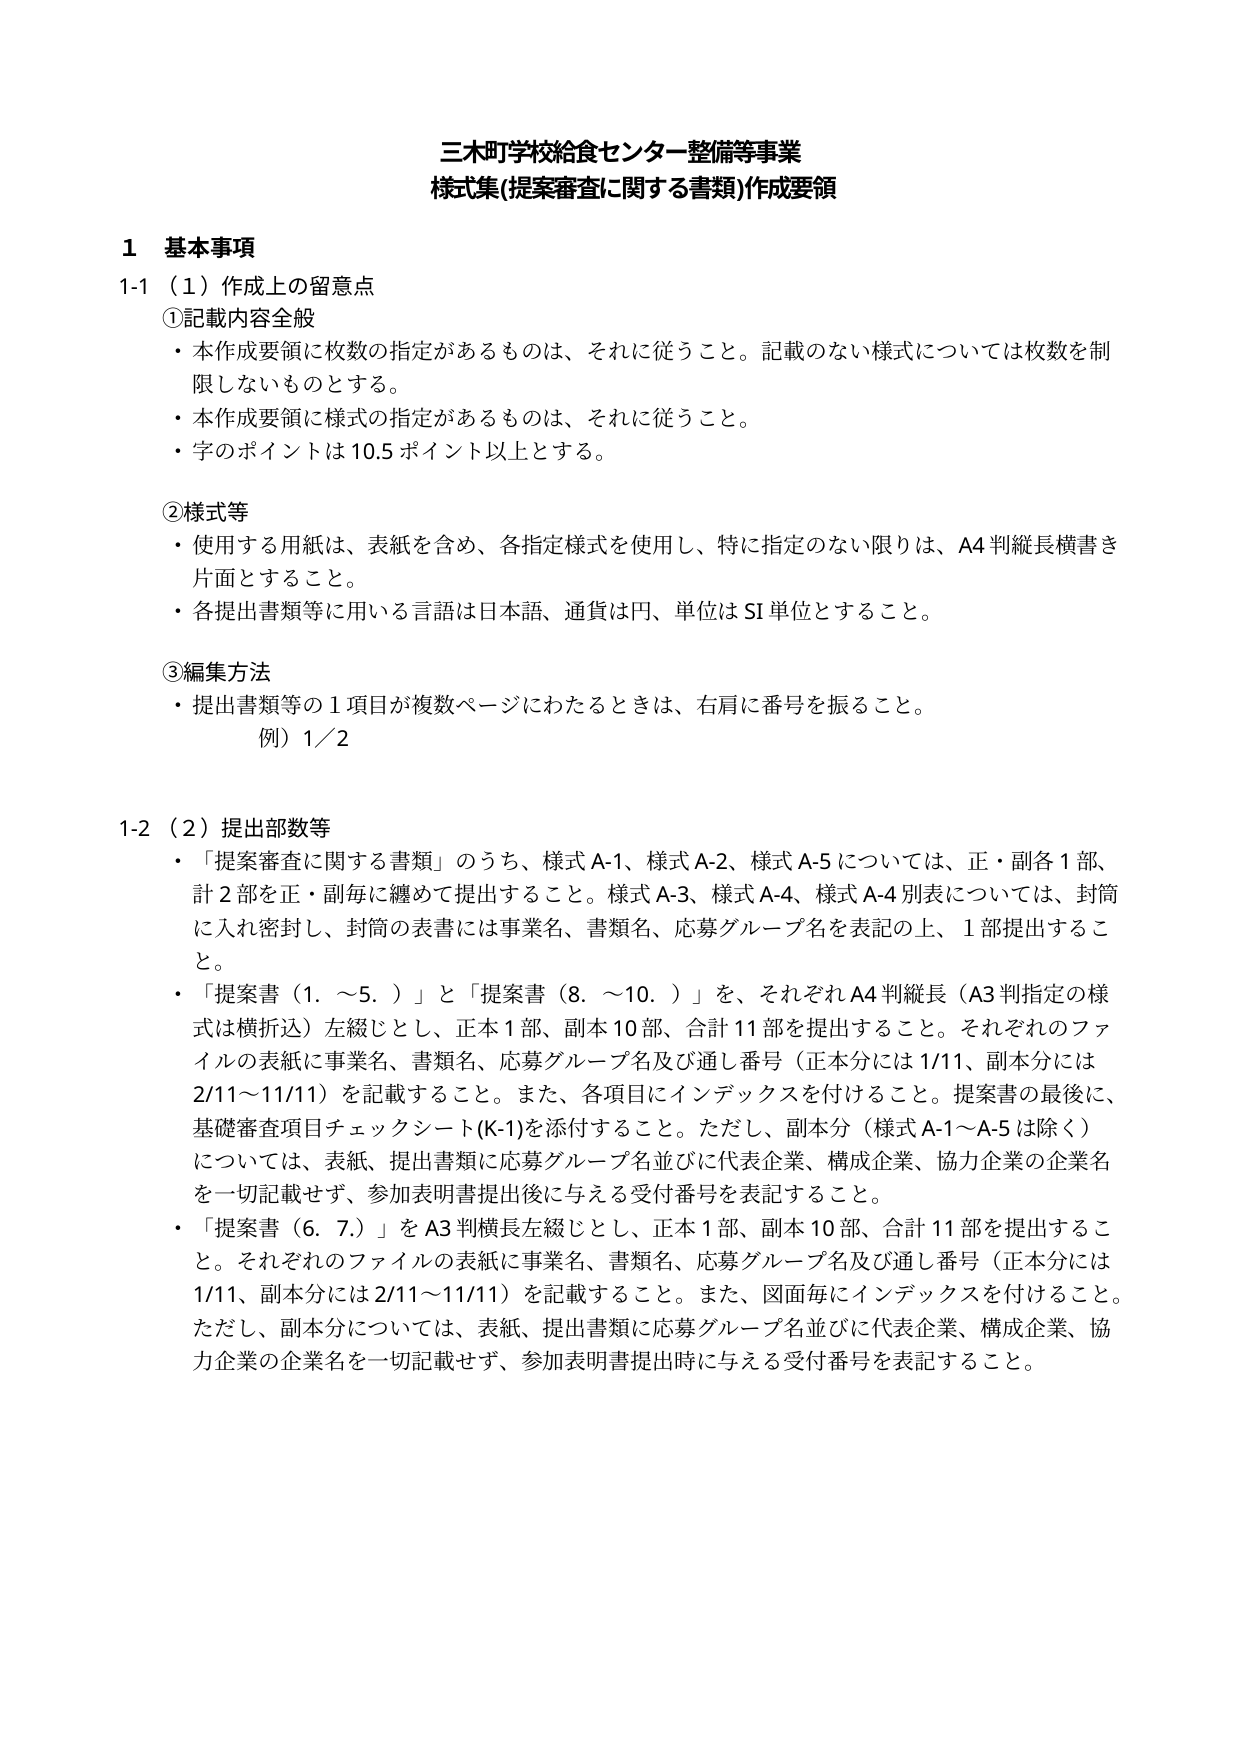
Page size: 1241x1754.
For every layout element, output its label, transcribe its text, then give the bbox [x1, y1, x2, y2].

text 本作成要領に様式の指定があるものは、それに従うこと。 [168, 399, 1123, 433]
text ①記載内容全般 [118, 301, 1122, 333]
text 様式集(提案審査に関する書類)作成要領 [118, 168, 1126, 205]
text 各提出書類等に用いる言語は日本語、通貨は円、単位はSI単位とすること。 [168, 593, 1123, 626]
text 「提案書（1．～5．）」と「提案書（8．～10．）」を、それぞれA4判縦長（A3判指定の様式は横折込）左綴じとし、正本1部、副本10部、合計11部を提出すること。それぞれのファイルの表紙に事業名、書類名、応募グループ名及び通し番号（正本分には1/11、副本分には2/11～11/11）を記載すること。また、各項目にインデックスを付けること。提案書の最後に、基礎審査項目チェックシート(K-1)を添付すること。ただし、副本分（様式A-1～A-5は除く）については、表紙、提出書類に応募グループ名並びに代表企業、構成企業、協力企業の企業名を一切記載せず、参加表明書提出後に与える受付番号を表記すること。 [168, 976, 1123, 1209]
text 字のポイントは10.5ポイント以上とする。 [168, 433, 1123, 466]
text 提出書類等の１項目が複数ページにわたるときは、右肩に番号を振ること。 [168, 687, 1123, 720]
text 「提案書（6．7.）」をA3判横長左綴じとし、正本1部、副本10部、合計11部を提出すること。それぞれのファイルの表紙に事業名、書類名、応募グループ名及び通し番号（正本分には1/11、副本分には2/11～11/11）を記載すること。また、図面毎にインデックスを付けること。ただし、副本分については、表紙、提出書類に応募グループ名並びに代表企業、構成企業、協力企業の企業名を一切記載せず、参加表明書提出時に与える受付番号を表記すること。 [168, 1209, 1123, 1376]
subtitle （１）作成上の留意点 [118, 269, 1122, 301]
text 三木町学校給食センター整備等事業 [118, 132, 1126, 168]
list 例）1／2 [193, 720, 1123, 753]
subtitle （２）提出部数等 [118, 811, 1122, 843]
text ③編集方法 [118, 655, 1122, 687]
text ②様式等 [118, 495, 1122, 526]
text 本作成要領に枚数の指定があるものは、それに従うこと。記載のない様式については枚数を制限しないものとする。 [168, 333, 1123, 399]
subtitle １ 基本事項 [118, 230, 1122, 263]
text 使用する用紙は、表紙を含め、各指定様式を使用し、特に指定のない限りは、A4判縦長横書き片面とすること。 [168, 526, 1123, 593]
text 「提案審査に関する書類」のうち、様式A-1、様式A-2、様式A-5については、正・副各1部、計2部を正・副毎に纏めて提出すること。様式A-3、様式A-4、様式A-4別表については、封筒に入れ密封し、封筒の表書には事業名、書類名、応募グループ名を表記の上、１部提出すること。 [168, 843, 1123, 976]
